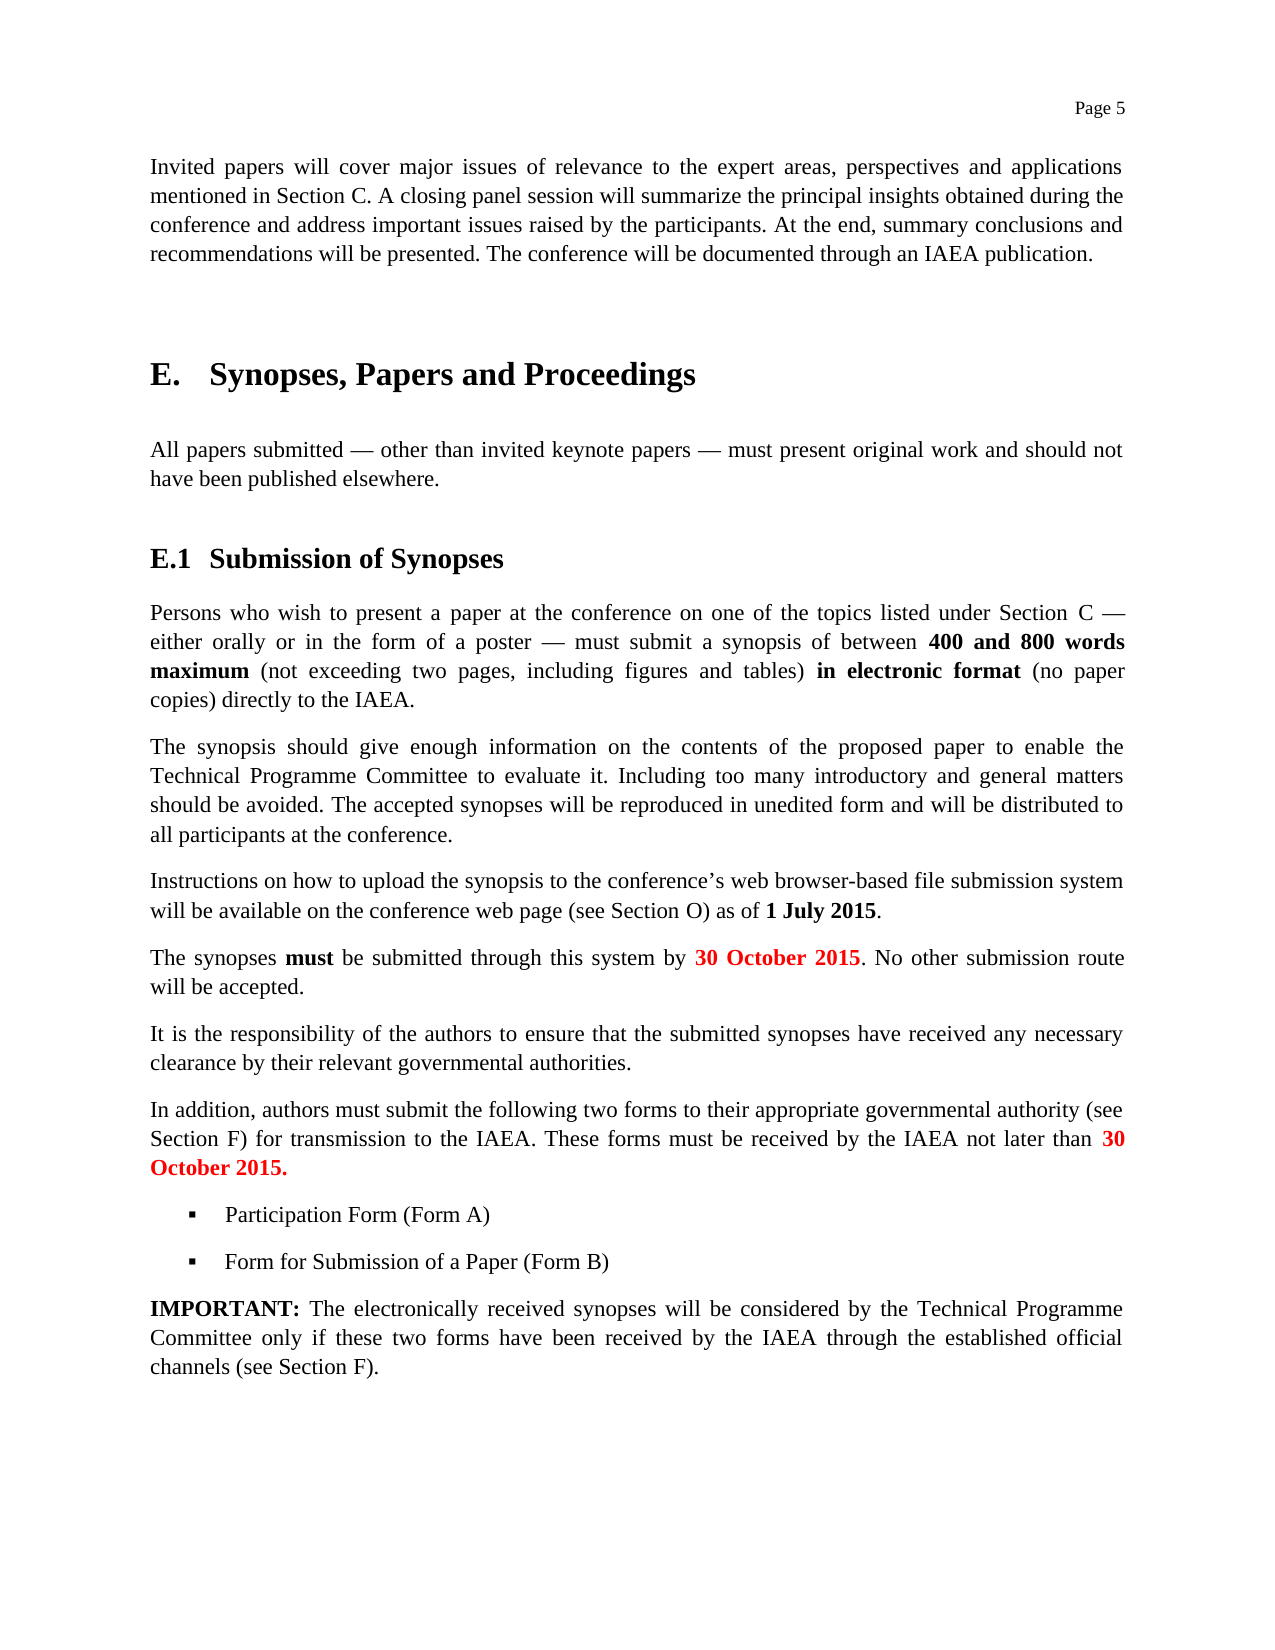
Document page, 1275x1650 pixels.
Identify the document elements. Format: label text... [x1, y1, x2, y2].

list Participation Form (Form A) [187, 1198, 1125, 1227]
text In addition, authors must submit the following two forms to their appropriate governmental authority (see Section F) for transmission to the IAEA. These forms must be received by the IAEA not later than 30 October 2015. [150, 1093, 1125, 1180]
subtitle Synopses, Papers and Proceedings [150, 355, 1125, 393]
text All papers submitted — other than invited keynote papers — must present original work and should not have been published elsewhere. [150, 433, 1125, 492]
text Persons who wish to present a paper at the conference on one of the topics listed under Section C — either orally or in the form of a poster — must submit a synopsis of between 400 and 800 words maximum (not exceeding two pages, including figures and tables) in electronic format (no paper copies) directly to the IAEA. [150, 596, 1125, 713]
text The synopses must be submitted through this system by 30 October 2015. No other submission route will be accepted. [150, 941, 1125, 999]
text IMPORTANT: The electronically received synopses will be considered by the Technical Programme Committee only if these two forms have been received by the IAEA through the established official channels (see Section F). [150, 1292, 1125, 1379]
text Invited papers will cover major issues of relevance to the expert areas, perspectives and applications mentioned in Section C. A closing panel session will summarize the principal insights obtained during the conference and address important issues raised by the participants. At the end, summary conclusions and recommendations will be presented. The conference will be documented through an IAEA publication. [150, 150, 1125, 267]
text Instructions on how to upload the synopsis to the conference’s web browser-based file submission system will be available on the conference web page (see Section O) as of 1 July 2015. [150, 865, 1125, 923]
subtitle E.1 Submission of Synopses [150, 542, 1125, 575]
text The synopsis should give enough information on the contents of the proposed paper to enable the Technical Programme Committee to evaluate it. Including too many introductory and general matters should be avoided. The accepted synopses will be reproduced in unedited form and will be distributed to all participants at the conference. [150, 730, 1125, 847]
list Form for Submission of a Paper (Form B) [187, 1245, 1125, 1274]
text It is the responsibility of the authors to ensure that the submitted synopses have received any necessary clearance by their relevant governmental authorities. [150, 1017, 1125, 1075]
